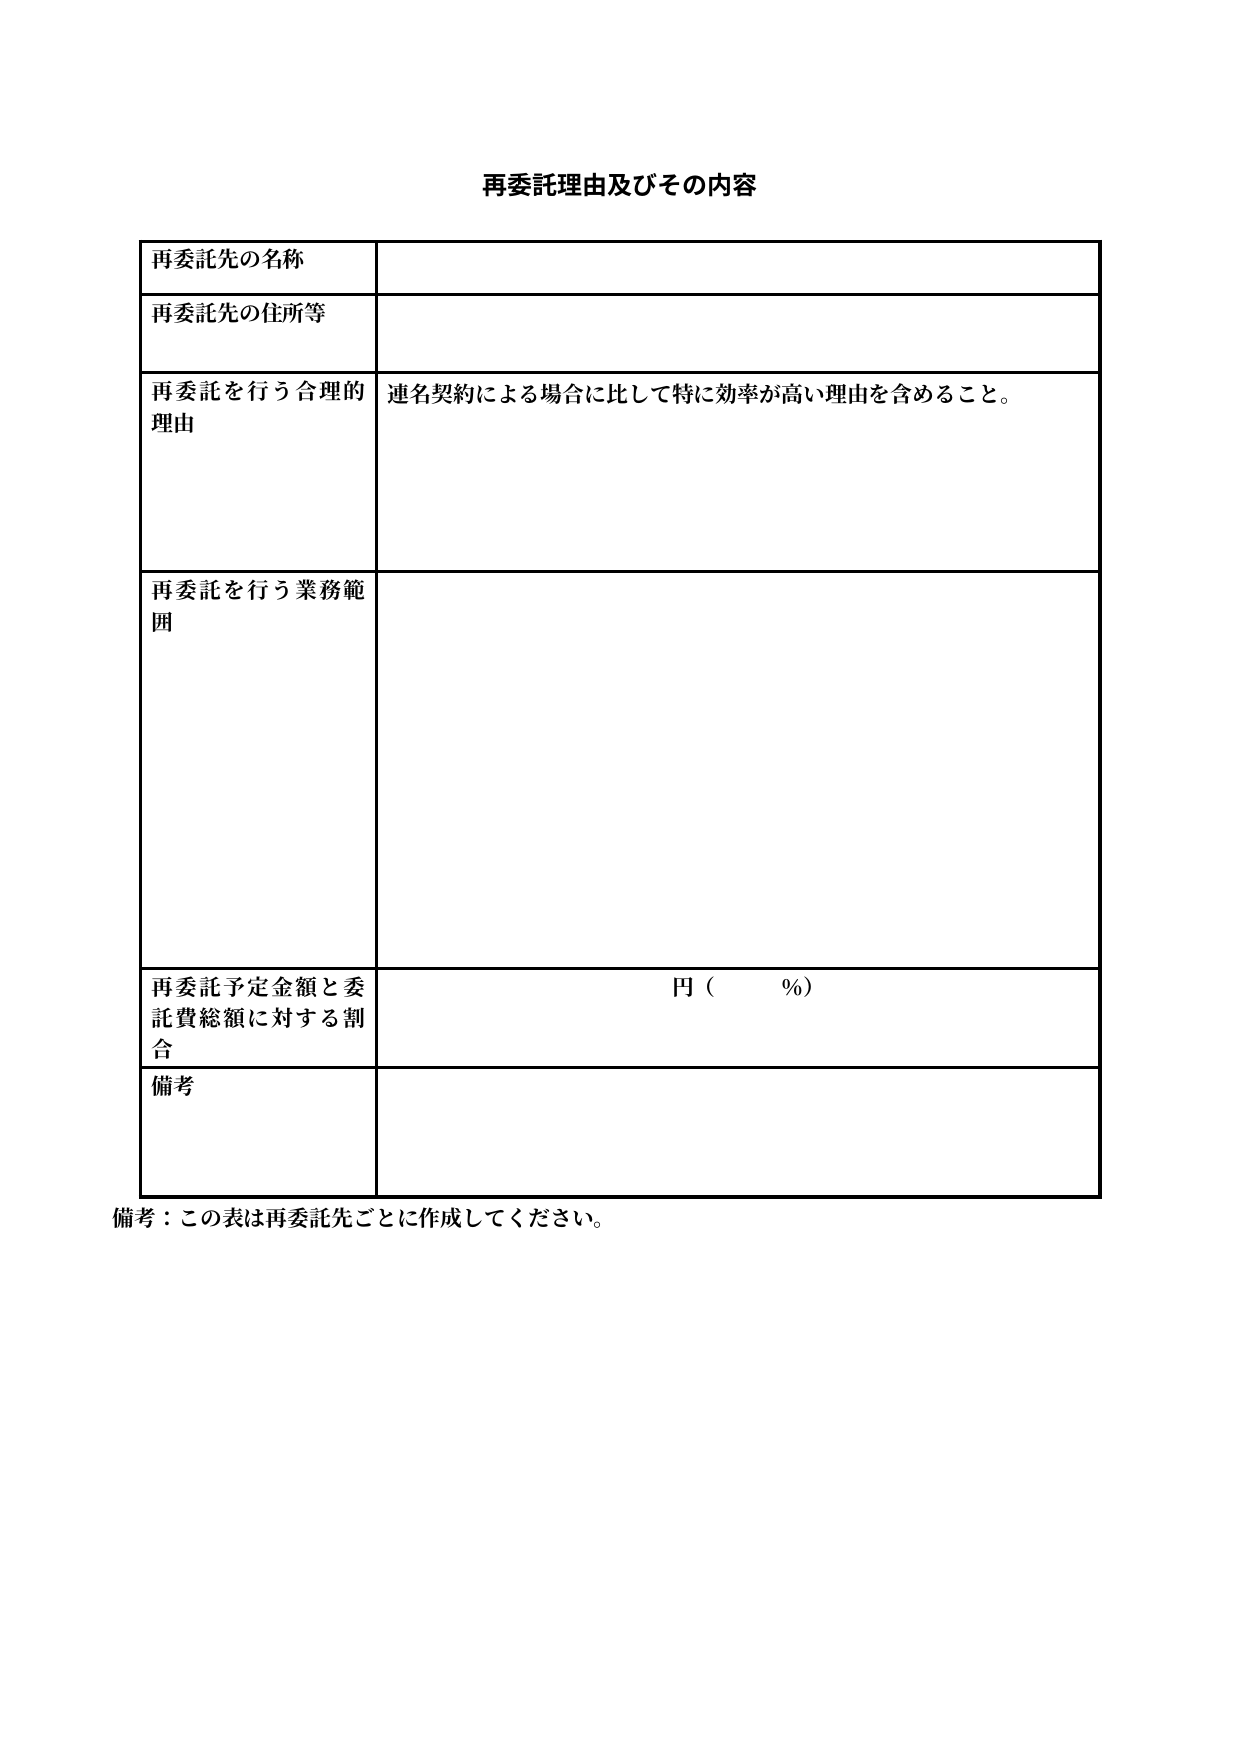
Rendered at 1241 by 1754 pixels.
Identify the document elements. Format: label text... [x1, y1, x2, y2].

text 再委託理由及びその内容 [112, 164, 1128, 202]
table_cell 再委託を行う業務範囲 [142, 573, 375, 967]
table_cell 再委託予定金額と委託費総額に対する割合 [142, 970, 375, 1066]
table_cell [378, 1069, 1098, 1195]
table_header [378, 243, 1098, 293]
table_cell 円（ ％） [378, 970, 1098, 1066]
table_cell 再委託先の住所等 [142, 296, 375, 371]
table_header 再委託先の名称 [142, 243, 375, 293]
text 備考：この表は再委託先ごとに作成してください。 [112, 1198, 1128, 1236]
table_cell 再委託を行う合理的理由 [142, 374, 375, 570]
table_cell 連名契約による場合に比して特に効率が高い理由を含めること。 [378, 374, 1098, 570]
table_cell [378, 573, 1098, 967]
table_cell [378, 296, 1098, 371]
table_cell 備考 [142, 1069, 375, 1195]
